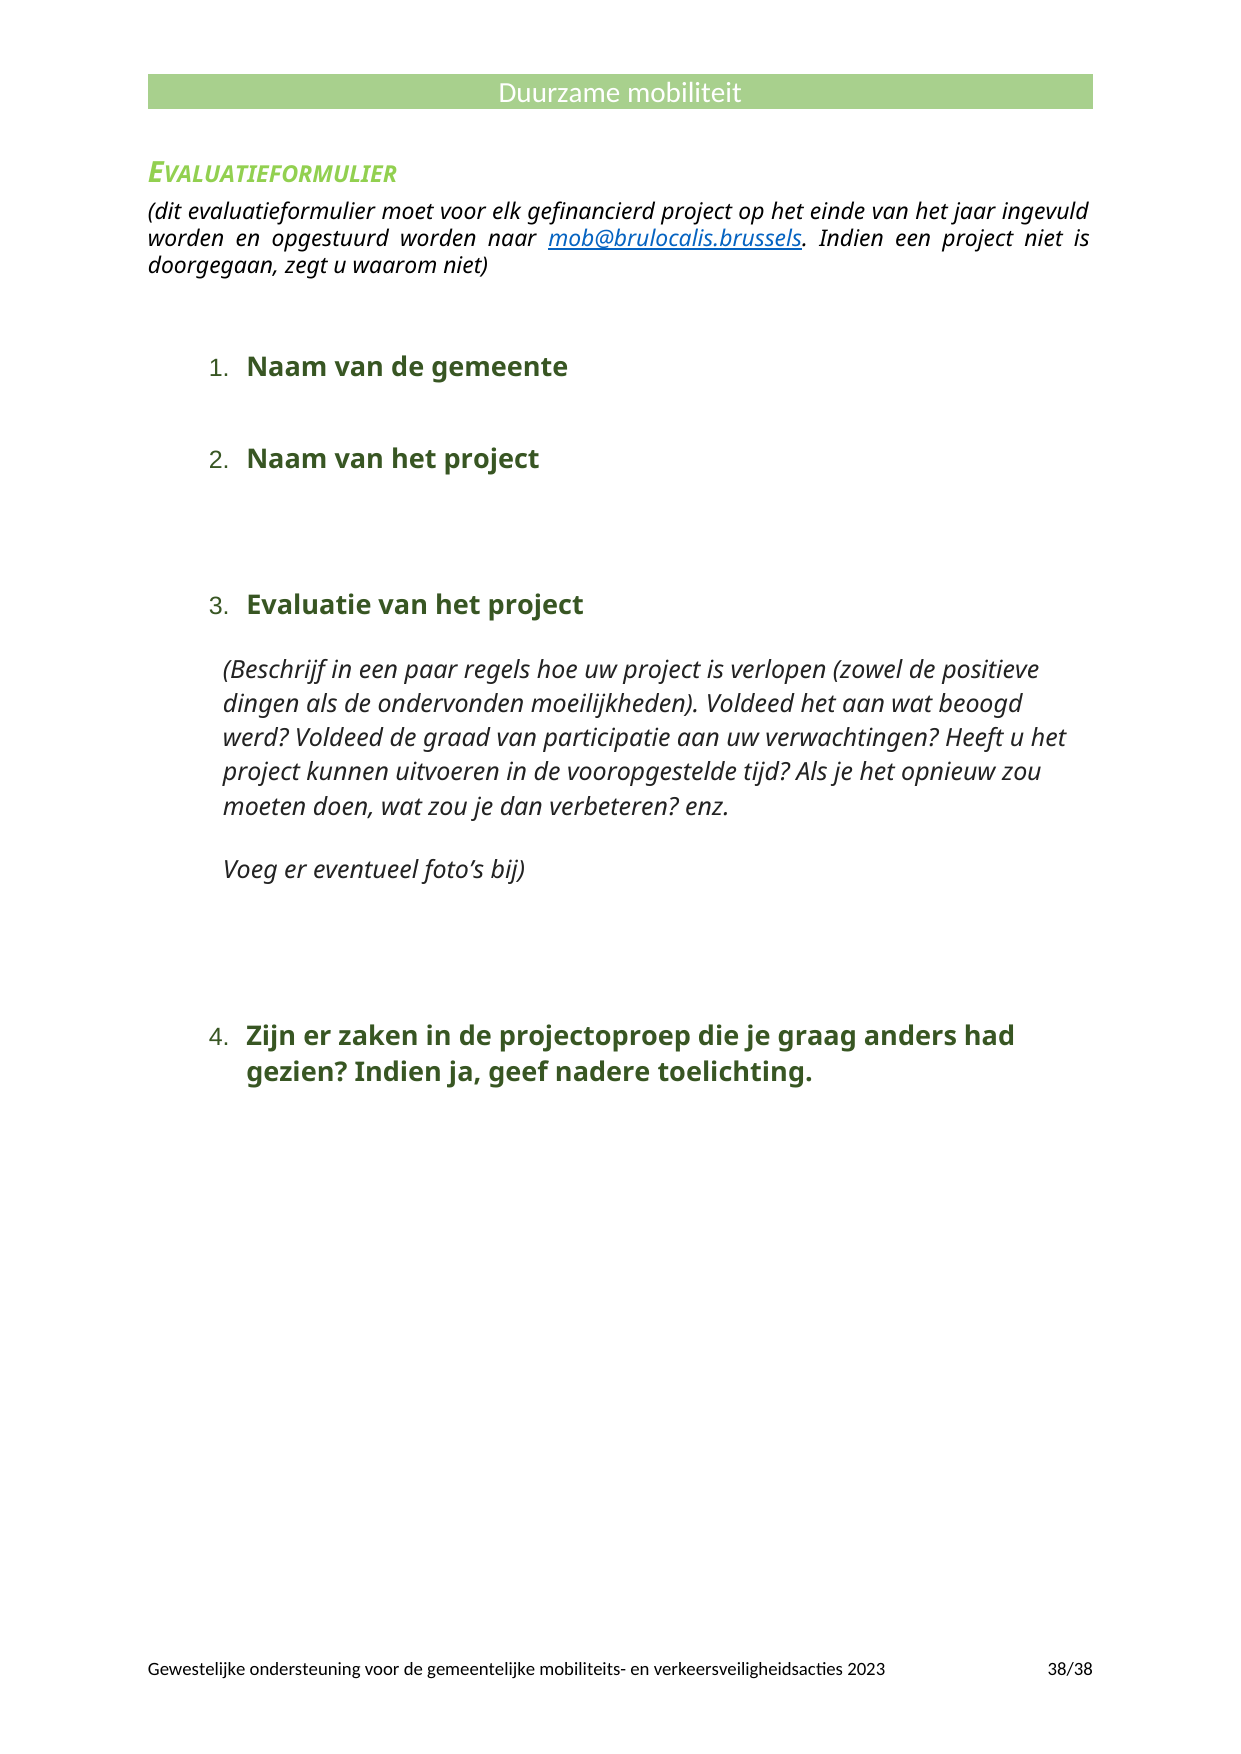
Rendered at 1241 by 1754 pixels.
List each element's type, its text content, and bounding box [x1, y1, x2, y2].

list Zijn er zaken in de projectoproep die je graag anders had gezien? Indien ja, geef nadere toelichting. [208, 1016, 1093, 1090]
list Naam van de gemeente [208, 347, 1093, 384]
text (Beschrijf in een paar regels hoe uw project is verlopen (zowel de positieve dingen als de ondervonden moeilijkheden). Voldeed het aan wat beoogd werd? Voldeed de graad van participatie aan uw verwachtingen? Heeft u het project kunnen uitvoeren in de vooropgestelde tijd? Als je het opnieuw zou moeten doen, wat zou je dan verbeteren? enz. [223, 652, 1093, 822]
list Evaluatie van het project [208, 586, 1093, 623]
list Naam van het project [208, 439, 1093, 476]
subtitle Evaluatieformulier [148, 152, 1093, 191]
text Voeg er eventueel foto’s bij) [223, 851, 1093, 885]
text (dit evaluatieformulier moet voor elk gefinancierd project op het einde van het jaar ingevuld worden en opgestuurd worden naar mob@brulocalis.brussels. Indien een project niet is doorgegaan, zegt u waarom niet) [148, 197, 1093, 279]
